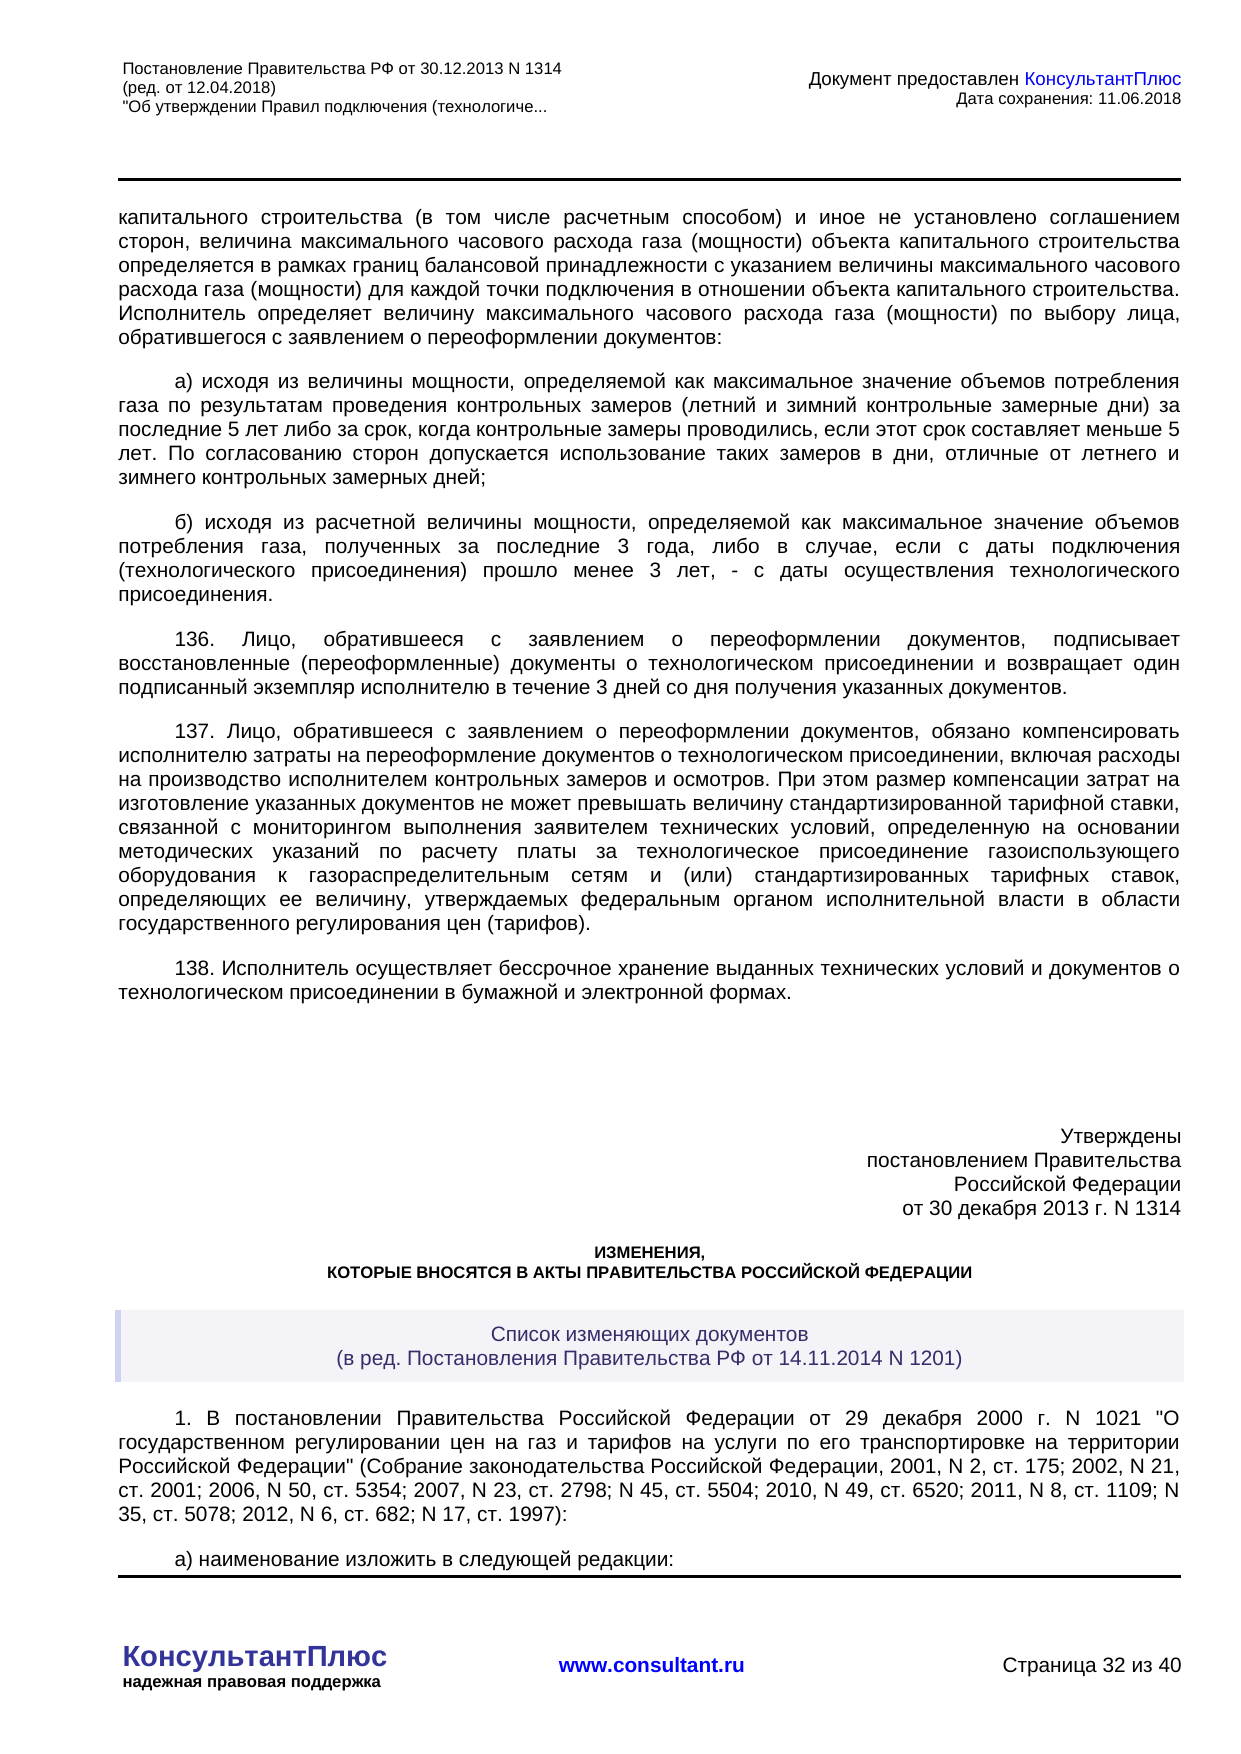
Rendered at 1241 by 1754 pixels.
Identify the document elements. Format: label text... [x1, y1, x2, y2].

text 136. Лицо, обратившееся с заявлением о переоформлении документов, подписывает восстановленные (переоформленные) документы о технологическом присоединении и возвращает один подписанный экземпляр исполнителю в течение 3 дней со дня получения указанных документов. [118, 627, 1181, 698]
text Российской Федерации [118, 1171, 1181, 1195]
text 137. Лицо, обратившееся с заявлением о переоформлении документов, обязано компенсировать исполнителю затраты на переоформление документов о технологическом присоединении, включая расходы на производство исполнителем контрольных замеров и осмотров. При этом размер компенсации затрат на изготовление указанных документов не может превышать величину стандартизированной тарифной ставки, связанной с мониторингом выполнения заявителем технических условий, определенную на основании методических указаний по расчету платы за технологическое присоединение газоиспользующего оборудования к газораспределительным сетям и (или) стандартизированных тарифных ставок, определяющих ее величину, утверждаемых федеральным органом исполнительной власти в области государственного регулирования цен (тарифов). [118, 719, 1181, 935]
text а) исходя из величины мощности, определяемой как максимальное значение объемов потребления газа по результатам проведения контрольных замеров (летний и зимний контрольные замерные дни) за последние 5 лет либо за срок, когда контрольные замеры проводились, если этот срок составляет меньше 5 лет. По согласованию сторон допускается использование таких замеров в дни, отличные от летнего и зимнего контрольных замерных дней; [118, 369, 1181, 489]
table_header Список изменяющих документов (в ред. Постановления Правительства РФ от 14.11.2014 N 1201) [121, 1310, 1178, 1382]
title ИЗМЕНЕНИЯ, [118, 1243, 1181, 1262]
text б) исходя из расчетной величины мощности, определяемой как максимальное значение объемов потребления газа, полученных за последние 3 года, либо в случае, если с даты подключения (технологического присоединения) прошло менее 3 лет, - с даты осуществления технологического присоединения. [118, 510, 1181, 606]
text от 30 декабря 2013 г. N 1314 [118, 1195, 1181, 1219]
text 138. Исполнитель осуществляет бессрочное хранение выданных технических условий и документов о технологическом присоединении в бумажной и электронной формах. [118, 956, 1181, 1004]
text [118, 205, 1181, 348]
text Утверждены [118, 1123, 1181, 1147]
title КОТОРЫЕ ВНОСЯТСЯ В АКТЫ ПРАВИТЕЛЬСТВА РОССИЙСКОЙ ФЕДЕРАЦИИ [118, 1262, 1181, 1282]
text а) наименование изложить в следующей редакции: [118, 1546, 1181, 1570]
text постановлением Правительства [118, 1147, 1181, 1171]
text 1. В постановлении Правительства Российской Федерации от 29 декабря 2000 г. N 1021 "О государственном регулировании цен на газ и тарифов на услуги по его транспортировке на территории Российской Федерации" (Собрание законодательства Российской Федерации, 2001, N 2, ст. 175; 2002, N 21, ст. 2001; 2006, N 50, ст. 5354; 2007, N 23, ст. 2798; N 45, ст. 5504; 2010, N 49, ст. 6520; 2011, N 8, ст. 1109; N 35, ст. 5078; 2012, N 6, ст. 682; N 17, ст. 1997): [118, 1406, 1181, 1526]
